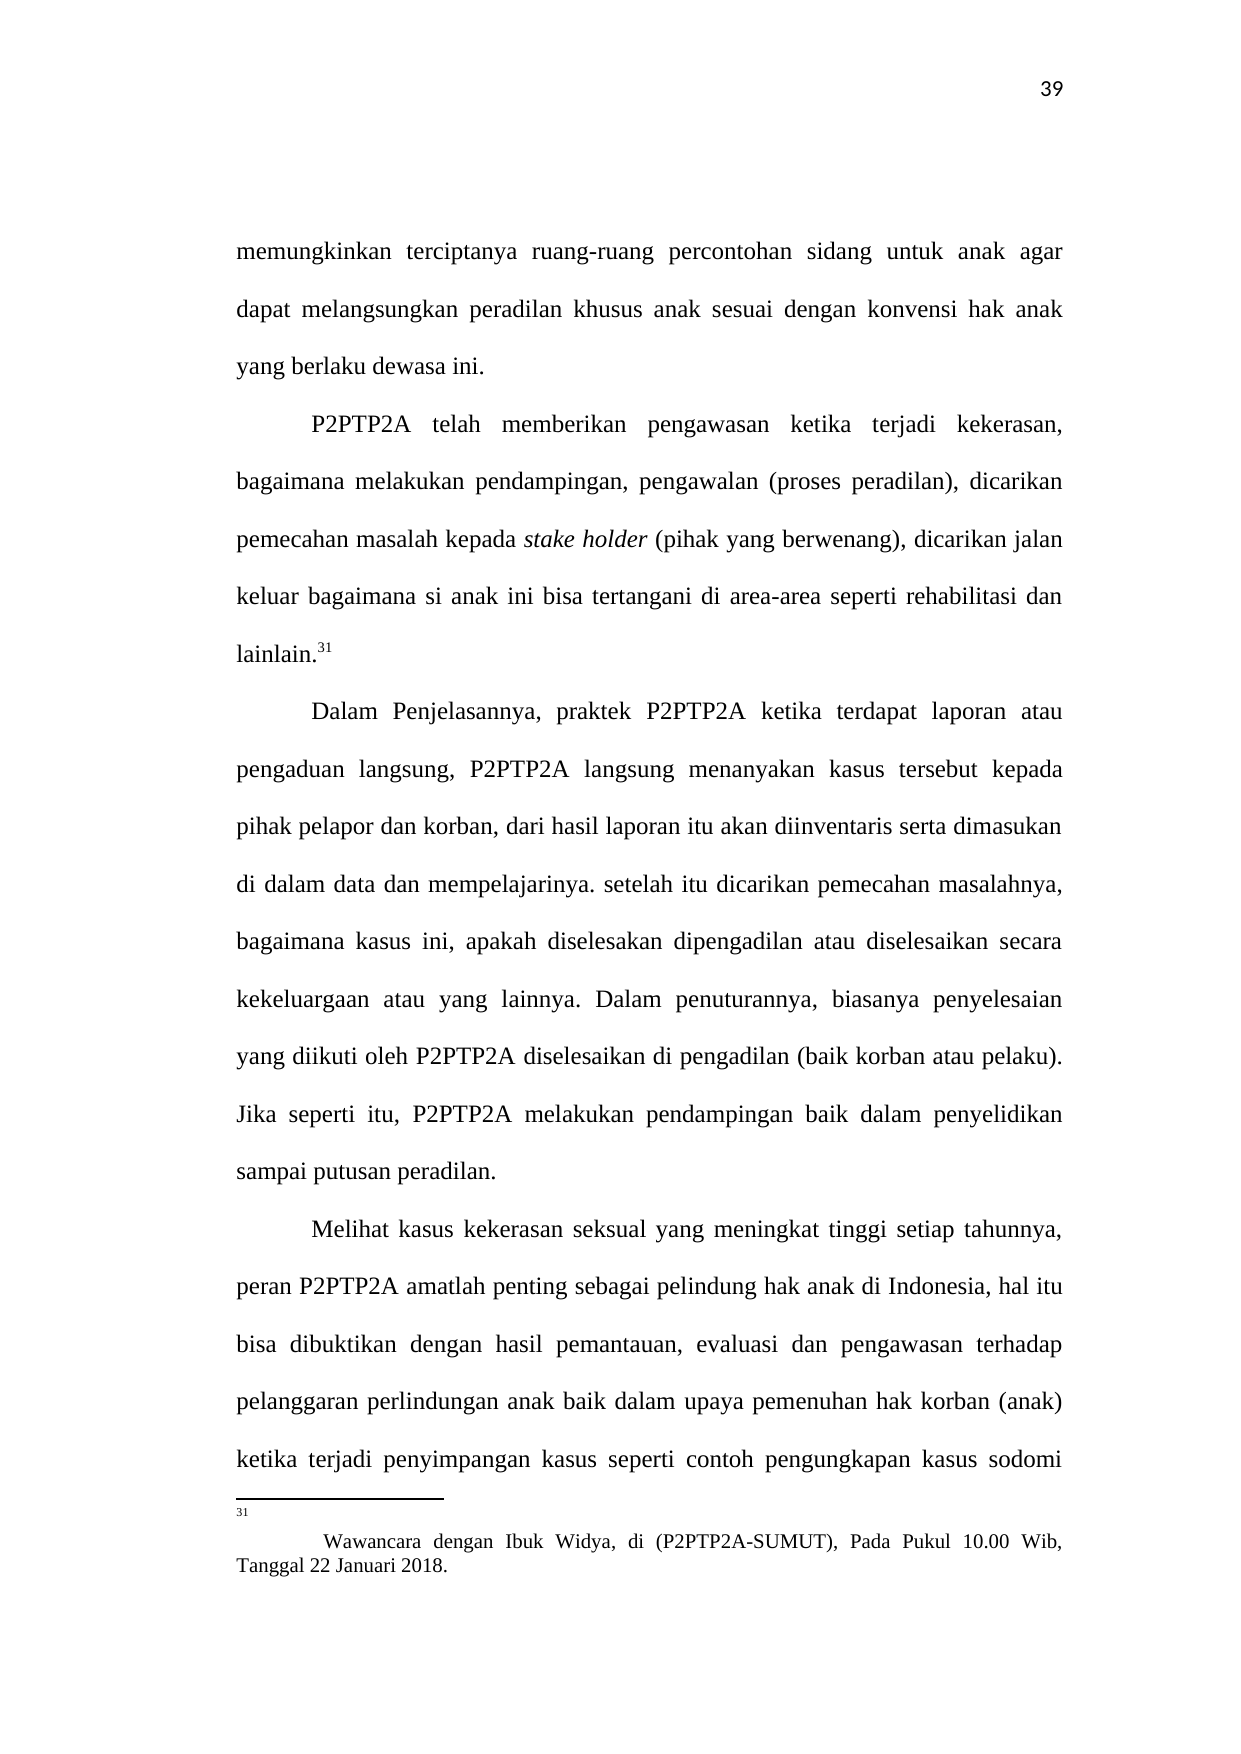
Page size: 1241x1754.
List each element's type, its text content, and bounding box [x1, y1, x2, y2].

text Dalam Penjelasannya, praktek P2PTP2A ketika terdapat laporan atau pengaduan langsung, P2PTP2A langsung menanyakan kasus tersebut kepada pihak pelapor dan korban, dari hasil laporan itu akan diinventaris serta dimasukan di dalam data dan mempelajarinya. setelah itu dicarikan pemecahan masalahnya, bagaimana kasus ini, apakah diselesakan dipengadilan atau diselesaikan secara kekeluargaan atau yang lainnya. Dalam penuturannya, biasanya penyelesaian yang diikuti oleh P2PTP2A diselesaikan di pengadilan (baik korban atau pelaku). Jika seperti itu, P2PTP2A melakukan pendampingan baik dalam penyelidikan sampai putusan peradilan. [236, 696, 1063, 1185]
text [236, 236, 1063, 380]
text P2PTP2A telah memberikan pengawasan ketika terjadi kekerasan, bagaimana melakukan pendampingan, pengawalan (proses peradilan), dicarikan pemecahan masalah kepada stake holder (pihak yang berwenang), dicarikan jalan keluar bagaimana si anak ini bisa tertangani di area-area seperti rehabilitasi dan lainlain. [236, 409, 1063, 667]
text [236, 1214, 1063, 1472]
